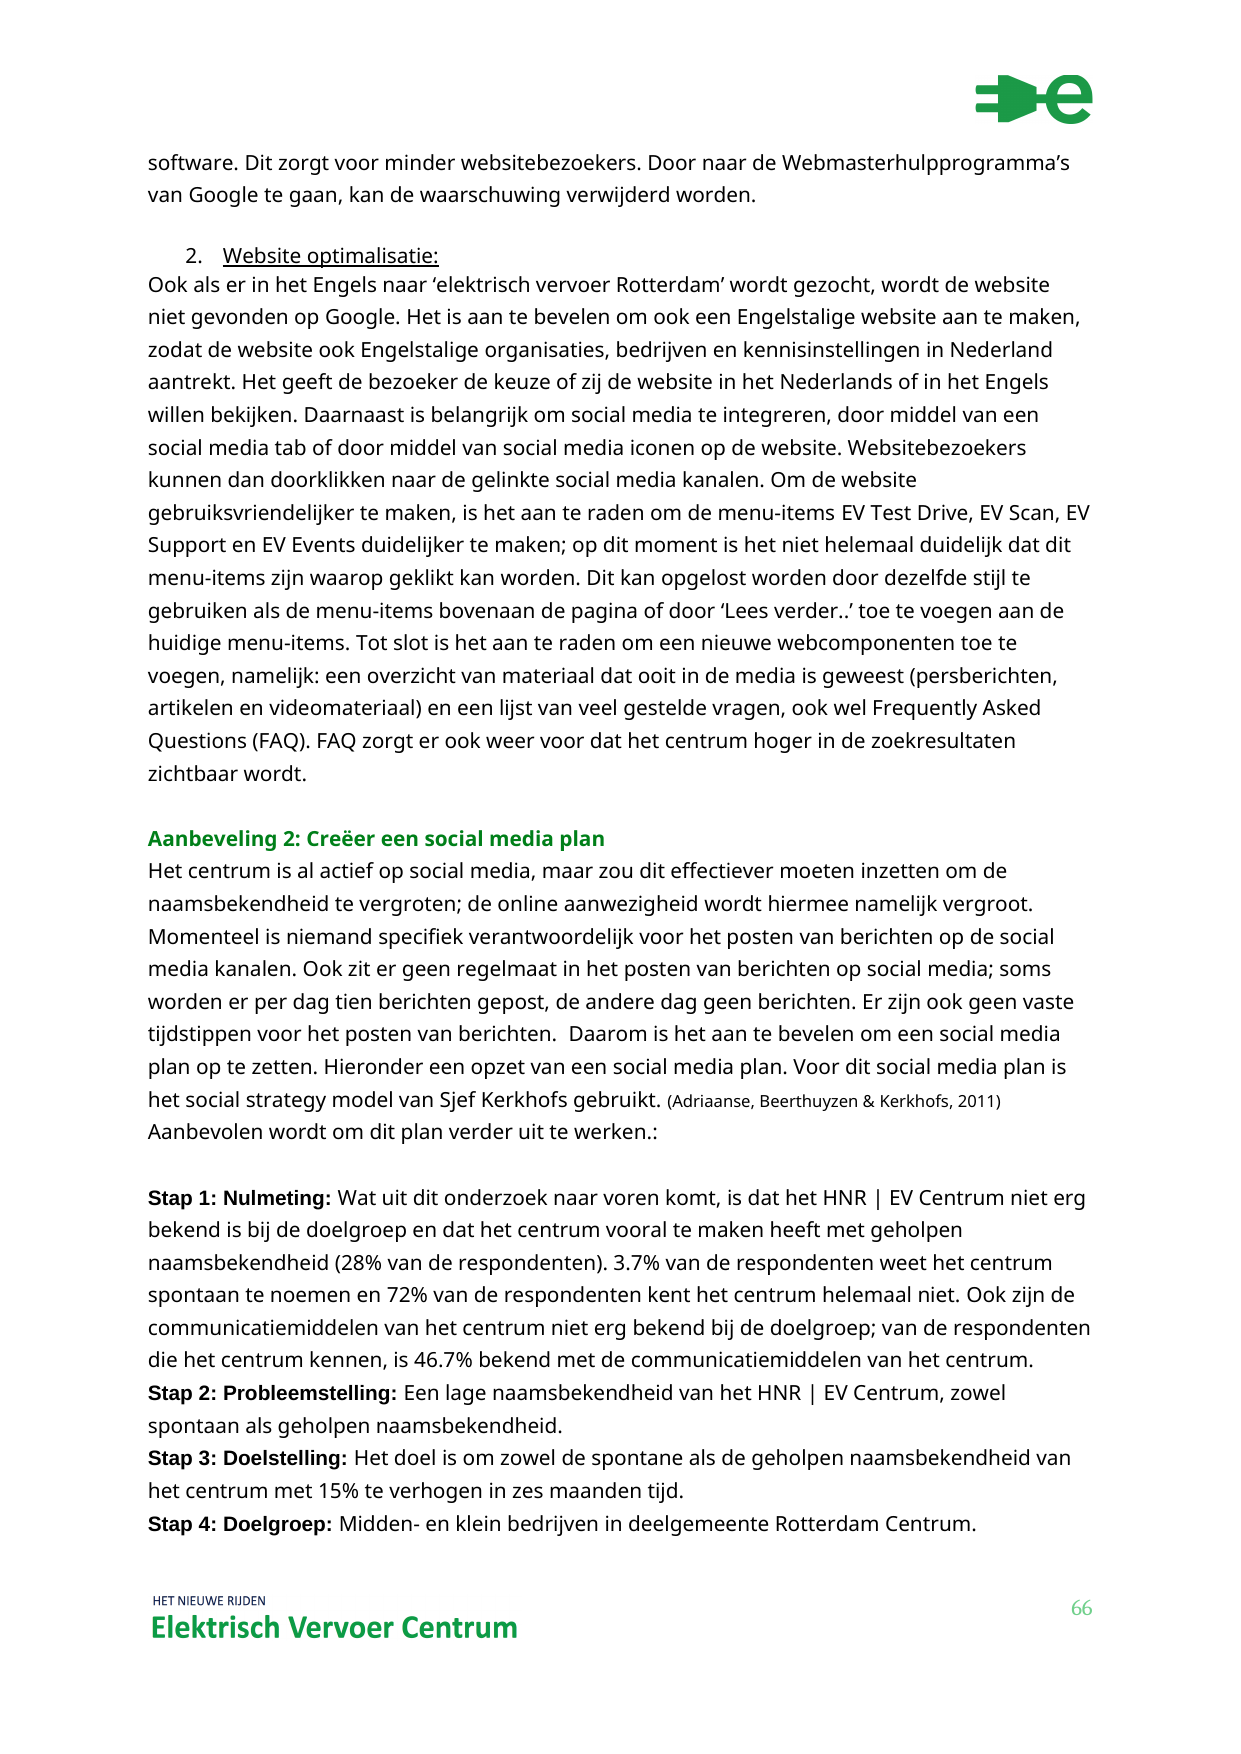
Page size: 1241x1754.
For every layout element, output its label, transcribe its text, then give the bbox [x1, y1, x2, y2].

text Ook als er in het Engels naar ‘elektrisch vervoer Rotterdam’ wordt gezocht, wordt de website niet gevonden op Google. Het is aan te bevelen om ook een Engelstalige website aan te maken, zodat de website ook Engelstalige organisaties, bedrijven en kennisinstellingen in Nederland aantrekt. Het geeft de bezoeker de keuze of zij de website in het Nederlands of in het Engels willen bekijken. Daarnaast is belangrijk om social media te integreren, door middel van een social media tab of door middel van social media iconen op de website. Websitebezoekers kunnen dan doorklikken naar de gelinkte social media kanalen. Om de website gebruiksvriendelijker te maken, is het aan te raden om de menu-items EV Test Drive, EV Scan, EV Support en EV Events duidelijker te maken; op dit moment is het niet helemaal duidelijk dat dit menu-items zijn waarop geklikt kan worden. Dit kan opgelost worden door dezelfde stijl te gebruiken als de menu-items bovenaan de pagina of door ‘Lees verder..’ toe te voegen aan de huidige menu-items. Tot slot is het aan te raden om een nieuwe webcomponenten toe te voegen, namelijk: een overzicht van materiaal dat ooit in de media is geweest (persberichten, artikelen en videomateriaal) en een lijst van veel gestelde vragen, ook wel Frequently Asked Questions (FAQ). FAQ zorgt er ook weer voor dat het centrum hoger in de zoekresultaten zichtbaar wordt. [148, 270, 1093, 787]
text Aanbeveling 2: Creëer een social media plan [148, 824, 1093, 852]
text Stap 3: Doelstelling: Het doel is om zowel de spontane als de geholpen naamsbekendheid van het centrum met 15% te verhogen in zes maanden tijd. [148, 1443, 1093, 1504]
text Stap 4: Doelgroep: Midden- en klein bedrijven in deelgemeente Rotterdam Centrum. [148, 1509, 1093, 1537]
list Website optimalisatie: [185, 241, 1093, 270]
text Het centrum is al actief op social media, maar zou dit effectiever moeten inzetten om de naamsbekendheid te vergroten; de online aanwezigheid wordt hiermee namelijk vergroot. Momenteel is niemand specifiek verantwoordelijk voor het posten van berichten op de social media kanalen. Ook zit er geen regelmaat in het posten van berichten op social media; soms worden er per dag tien berichten gepost, de andere dag geen berichten. Er zijn ook geen vaste tijdstippen voor het posten van berichten. Daarom is het aan te bevelen om een social media plan op te zetten. Hieronder een opzet van een social media plan. Voor dit social media plan is het social strategy model van Sjef Kerkhofs gebruikt. (Adriaanse, Beerthuyzen & Kerkhofs, 2011) Aanbevolen wordt om dit plan verder uit te werken.: [148, 857, 1093, 1146]
text Stap 1: Nulmeting: Wat uit dit onderzoek naar voren komt, is dat het HNR | EV Centrum niet erg bekend is bij de doelgroep en dat het centrum vooral te maken heeft met geholpen naamsbekendheid (28% van de respondenten). 3.7% van de respondenten weet het centrum spontaan te noemen en 72% van de respondenten kent het centrum helemaal niet. Ook zijn de communicatiemiddelen van het centrum niet erg bekend bij de doelgroep; van de respondenten die het centrum kennen, is 46.7% bekend met de communicatiemiddelen van het centrum. [148, 1183, 1093, 1374]
picture [975, 75, 1093, 124]
text Stap 2: Probleemstelling: Een lage naamsbekendheid van het HNR | EV Centrum, zowel spontaan als geholpen naamsbekendheid. [148, 1378, 1093, 1439]
picture [147, 1594, 523, 1641]
